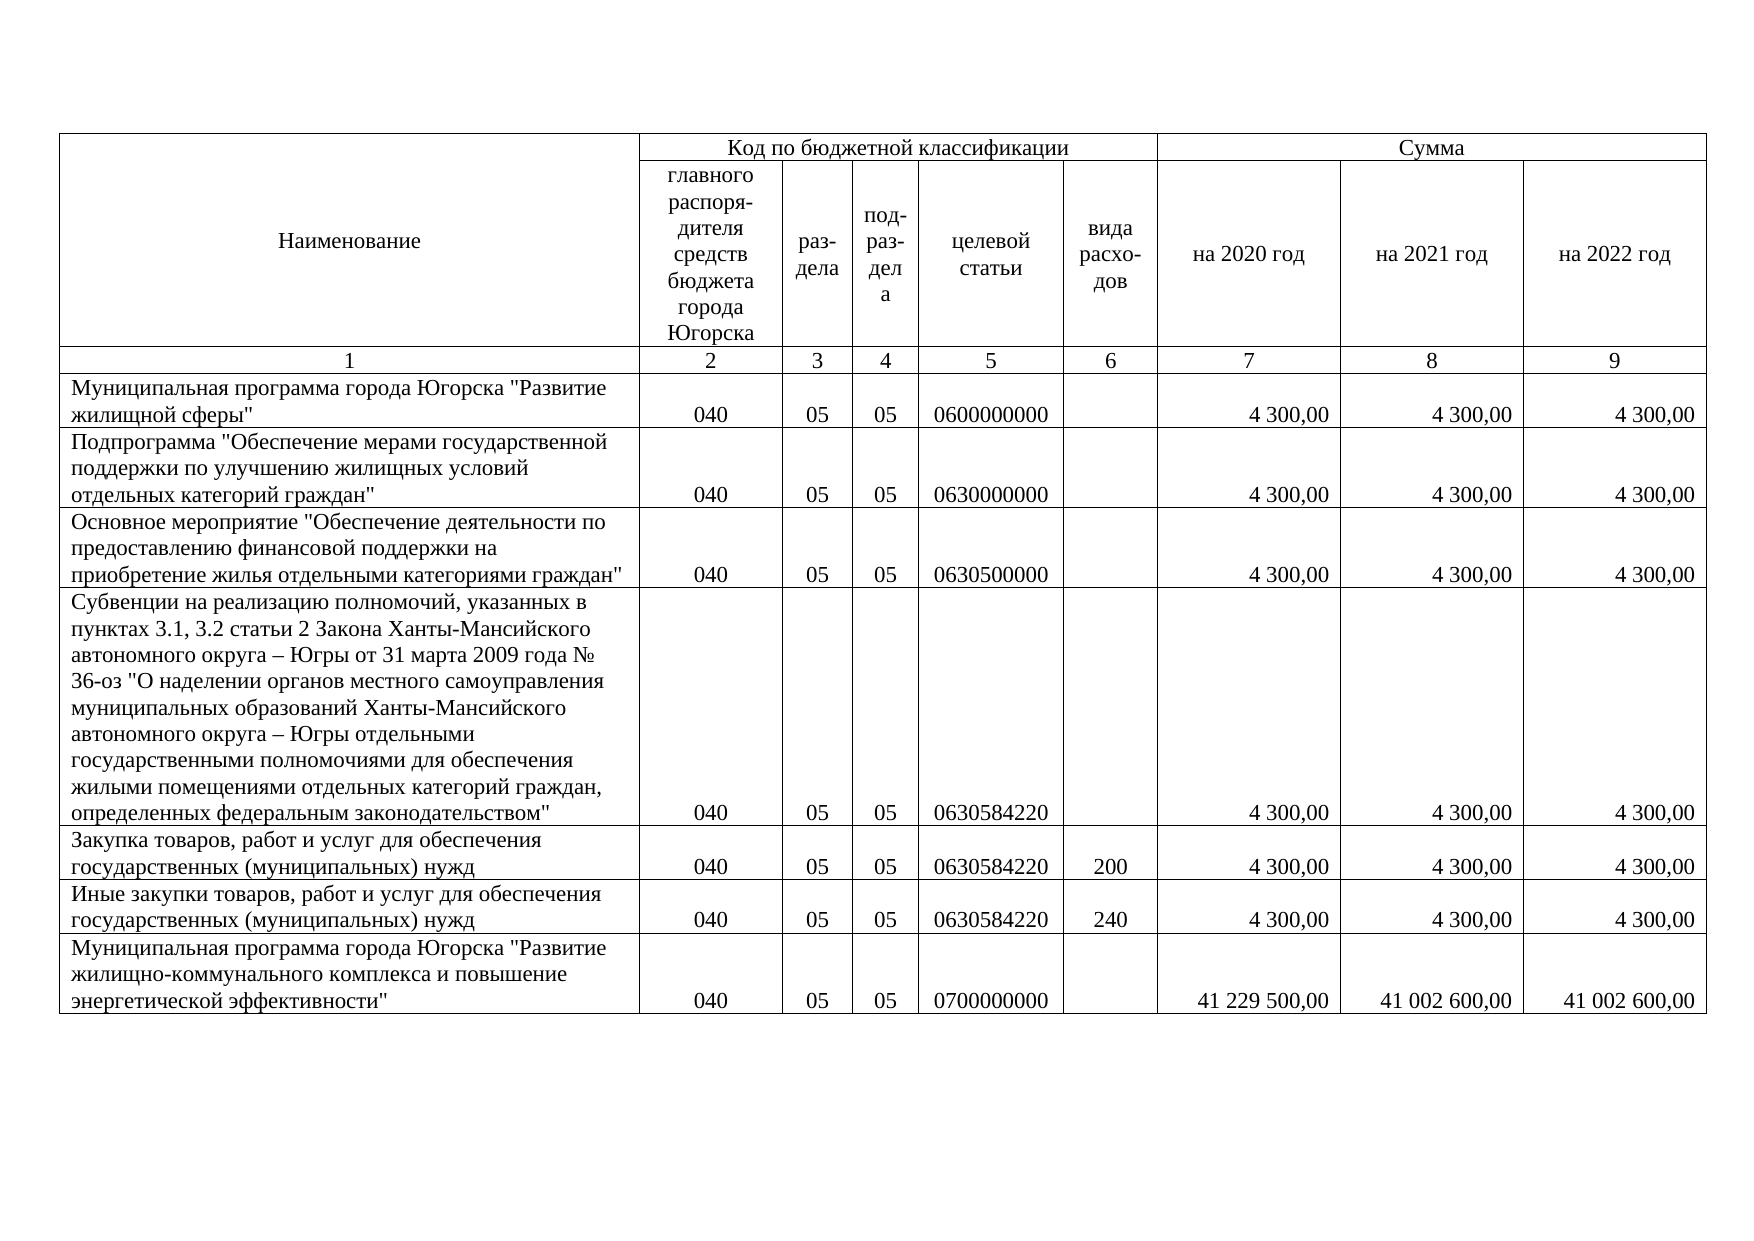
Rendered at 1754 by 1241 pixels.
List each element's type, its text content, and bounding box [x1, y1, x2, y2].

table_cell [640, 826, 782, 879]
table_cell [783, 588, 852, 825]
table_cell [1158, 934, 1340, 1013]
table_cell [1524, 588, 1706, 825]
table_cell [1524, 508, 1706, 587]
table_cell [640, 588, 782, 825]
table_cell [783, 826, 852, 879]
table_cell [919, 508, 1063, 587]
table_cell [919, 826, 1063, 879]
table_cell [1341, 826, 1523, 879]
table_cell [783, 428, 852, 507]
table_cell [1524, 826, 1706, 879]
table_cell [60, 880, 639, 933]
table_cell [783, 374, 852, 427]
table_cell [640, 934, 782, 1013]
table_cell 6 [1064, 347, 1157, 373]
table_cell вида расхо-дов [1064, 161, 1157, 346]
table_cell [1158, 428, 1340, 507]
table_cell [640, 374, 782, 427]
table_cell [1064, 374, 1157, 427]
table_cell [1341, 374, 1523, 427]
table_cell 9 [1524, 347, 1706, 373]
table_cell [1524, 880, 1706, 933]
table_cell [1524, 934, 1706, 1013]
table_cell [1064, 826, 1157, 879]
table_cell 7 [1158, 347, 1340, 373]
table_cell на 2022 год [1524, 161, 1706, 346]
table_cell главного распоря- дителя средств бюджета города Югорска [640, 161, 782, 346]
table_cell под- раз- дела [853, 161, 918, 346]
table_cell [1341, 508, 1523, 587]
table_cell целевой статьи [919, 161, 1063, 346]
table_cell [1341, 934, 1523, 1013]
table_header Код по бюджетной классификации [640, 134, 1157, 160]
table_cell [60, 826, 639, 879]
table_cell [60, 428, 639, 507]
table_header Сумма [1158, 134, 1706, 160]
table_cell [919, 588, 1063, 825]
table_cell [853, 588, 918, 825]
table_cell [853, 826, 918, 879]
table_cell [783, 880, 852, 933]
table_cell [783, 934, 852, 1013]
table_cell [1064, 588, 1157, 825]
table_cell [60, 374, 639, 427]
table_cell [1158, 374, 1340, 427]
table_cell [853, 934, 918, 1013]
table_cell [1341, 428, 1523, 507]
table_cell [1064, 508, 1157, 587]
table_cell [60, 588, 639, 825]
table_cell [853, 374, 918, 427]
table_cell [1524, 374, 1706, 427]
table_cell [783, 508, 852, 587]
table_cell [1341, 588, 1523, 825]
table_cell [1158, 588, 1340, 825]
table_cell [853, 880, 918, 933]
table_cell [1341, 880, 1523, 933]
table_header Наименование [60, 134, 639, 346]
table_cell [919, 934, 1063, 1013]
table_cell на 2020 год [1158, 161, 1340, 346]
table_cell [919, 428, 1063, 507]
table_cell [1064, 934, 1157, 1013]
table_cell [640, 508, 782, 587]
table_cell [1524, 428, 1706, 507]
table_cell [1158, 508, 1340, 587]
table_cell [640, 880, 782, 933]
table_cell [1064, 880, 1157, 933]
table_cell на 2021 год [1341, 161, 1523, 346]
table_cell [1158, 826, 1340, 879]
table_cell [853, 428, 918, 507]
table_cell 8 [1341, 347, 1523, 373]
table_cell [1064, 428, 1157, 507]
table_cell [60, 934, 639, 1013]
table_cell 1 [60, 347, 639, 373]
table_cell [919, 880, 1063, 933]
table_cell 4 [853, 347, 918, 373]
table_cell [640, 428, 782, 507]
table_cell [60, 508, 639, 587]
table_cell 5 [919, 347, 1063, 373]
table_cell 2 [640, 347, 782, 373]
table_cell 3 [783, 347, 852, 373]
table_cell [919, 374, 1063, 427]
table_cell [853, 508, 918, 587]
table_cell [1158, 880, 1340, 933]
table_cell раз-дела [783, 161, 852, 346]
